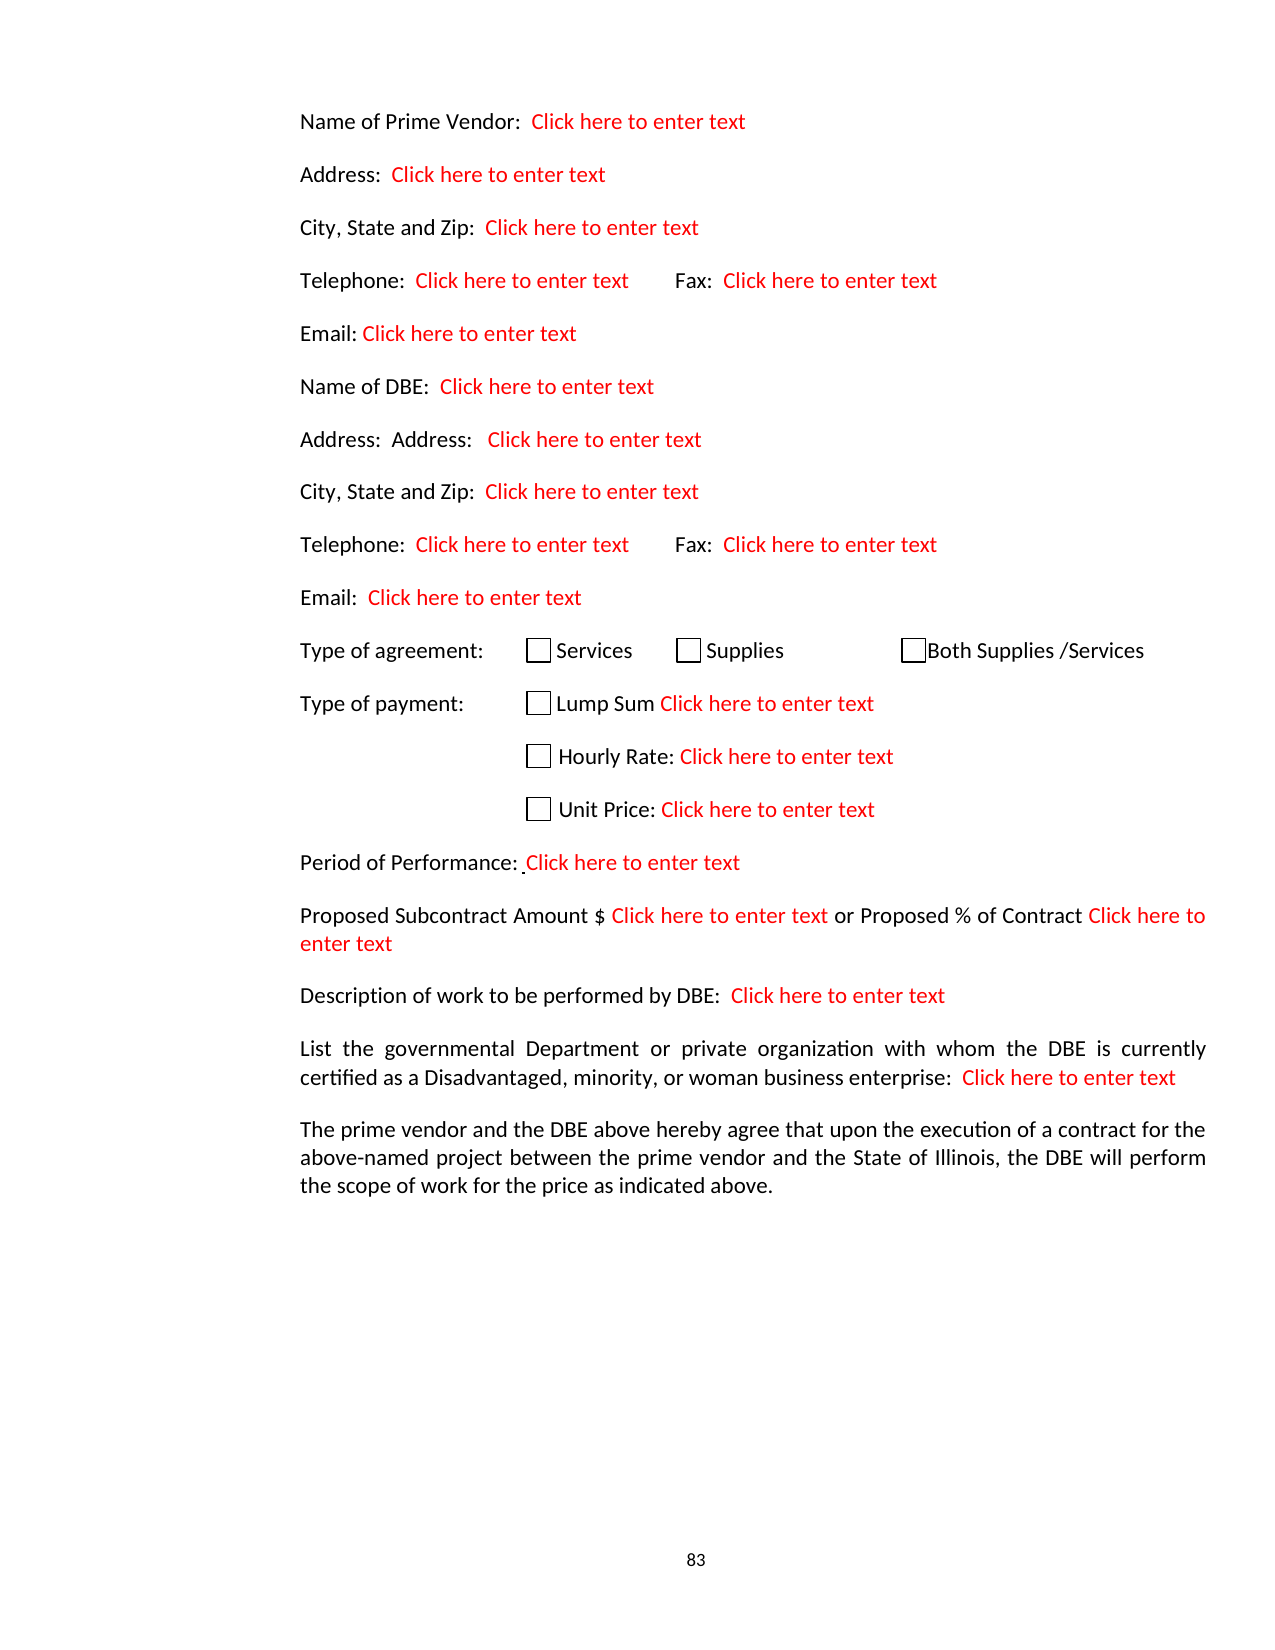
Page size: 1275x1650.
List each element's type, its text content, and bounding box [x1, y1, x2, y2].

text List the governmental Department or private organization with whom the DBE is currently certified as a Disadvantaged, minority, or woman business enterprise: Click here to enter text [300, 1034, 1206, 1091]
text Name of Prime Vendor: Click here to enter text [300, 107, 1214, 135]
text Email: Click here to enter text [300, 319, 1214, 347]
text Type of agreement: Services Supplies Both Supplies /Services [300, 636, 1214, 664]
text Proposed Subcontract Amount $ Click here to enter text or Proposed % of Contract Click here to enter text [300, 901, 1206, 957]
text Telephone: Click here to enter text Fax: Click here to enter text [300, 530, 1214, 558]
text Hourly Rate: Click here to enter text [558, 742, 1214, 770]
text Description of work to be performed by DBE: Click here to enter text [300, 982, 948, 1009]
text Period of Performance: Click here to enter text [300, 848, 744, 876]
text The prime vendor and the DBE above hereby agree that upon the execution of a contract for the above-named project between the prime vendor and the State of Illinois, the DBE will perform the scope of work for the price as indicated above. [300, 1115, 1206, 1199]
text Email: Click here to enter text [300, 583, 1214, 611]
text Name of DBE: Click here to enter text Address: Address: Click here to enter text City, State and Zip: Click here to enter text [300, 372, 707, 505]
text Type of payment: Lump Sum Click here to enter text [300, 689, 1214, 717]
text Telephone: Click here to enter text Fax: Click here to enter text [300, 266, 1214, 294]
text City, State and Zip: Click here to enter text [300, 213, 1214, 241]
text Unit Price: Click here to enter text [558, 795, 1214, 823]
text Address: Click here to enter text [300, 160, 1214, 188]
